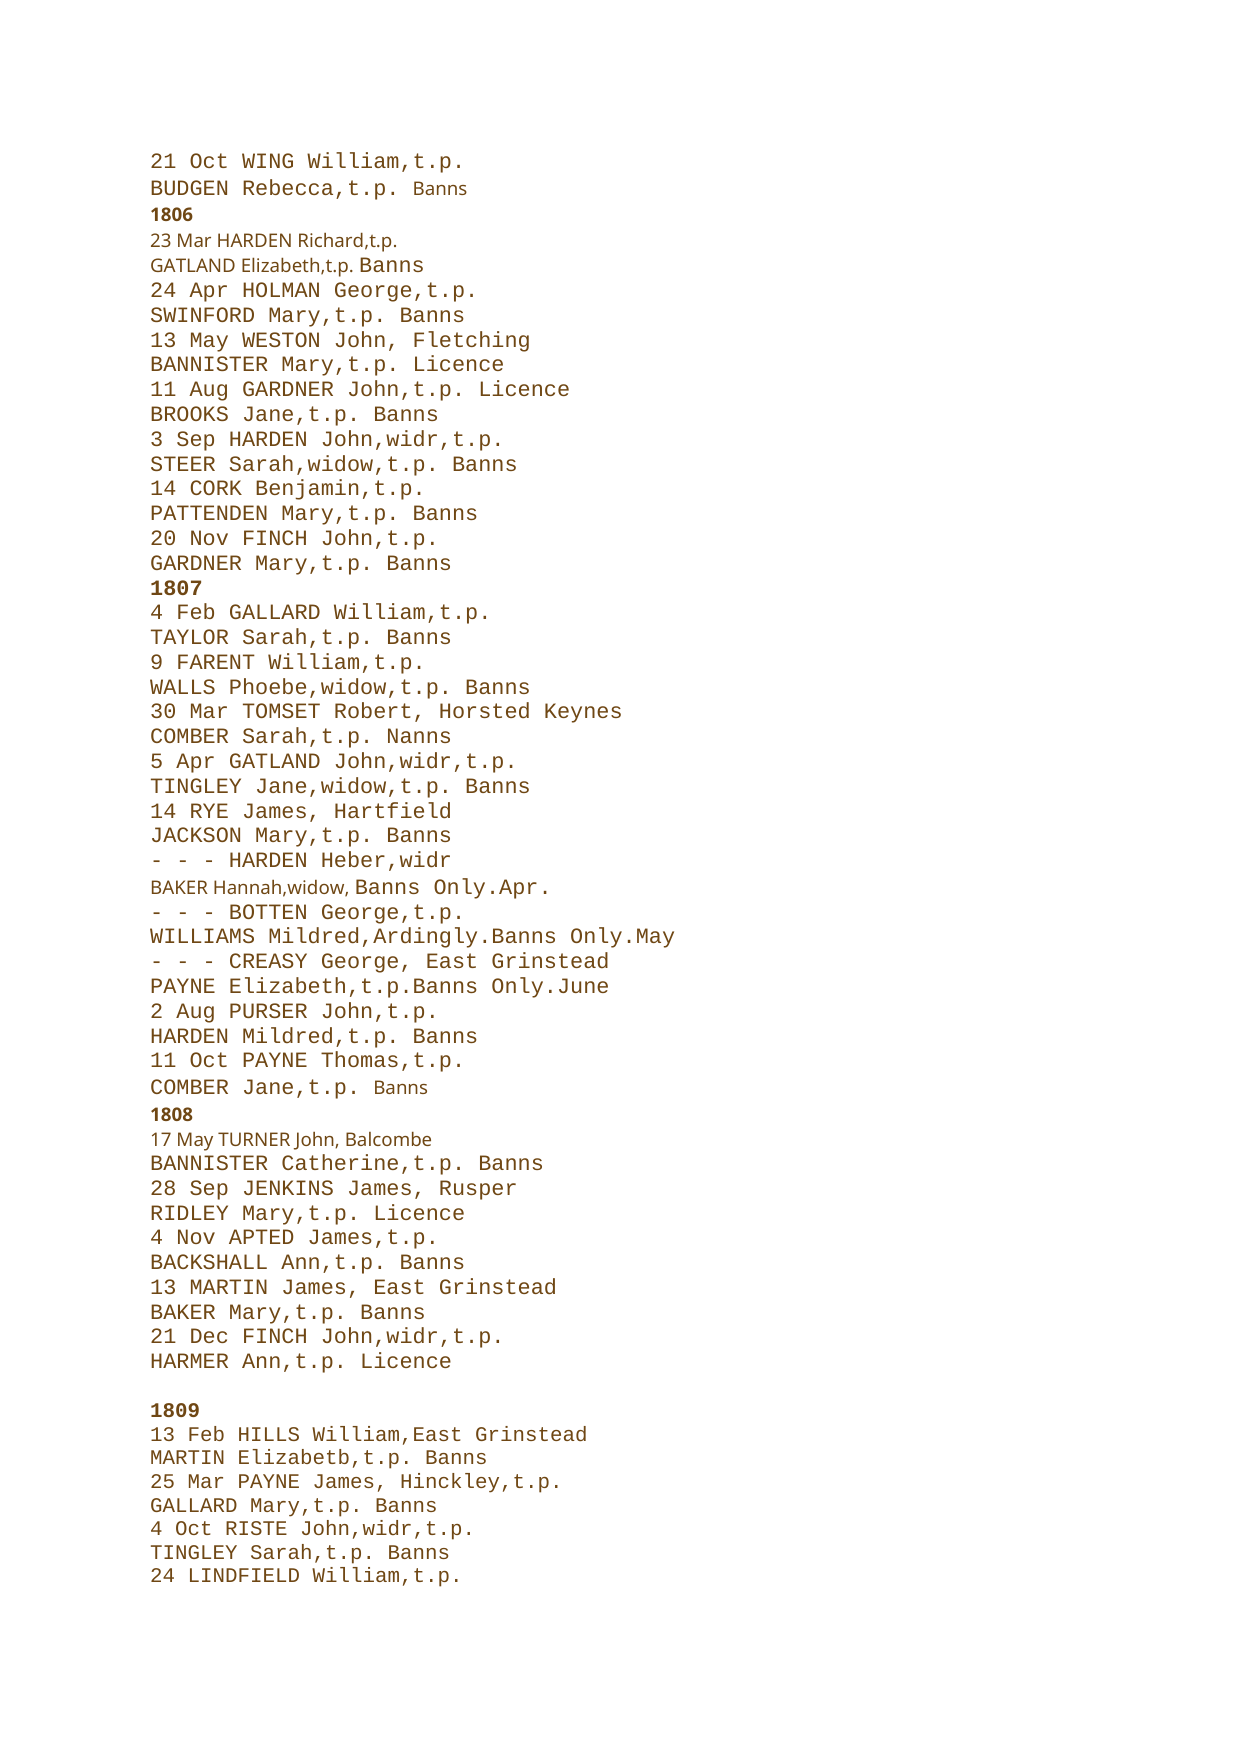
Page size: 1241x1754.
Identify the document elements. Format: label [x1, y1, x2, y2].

text [150, 150, 1090, 1589]
